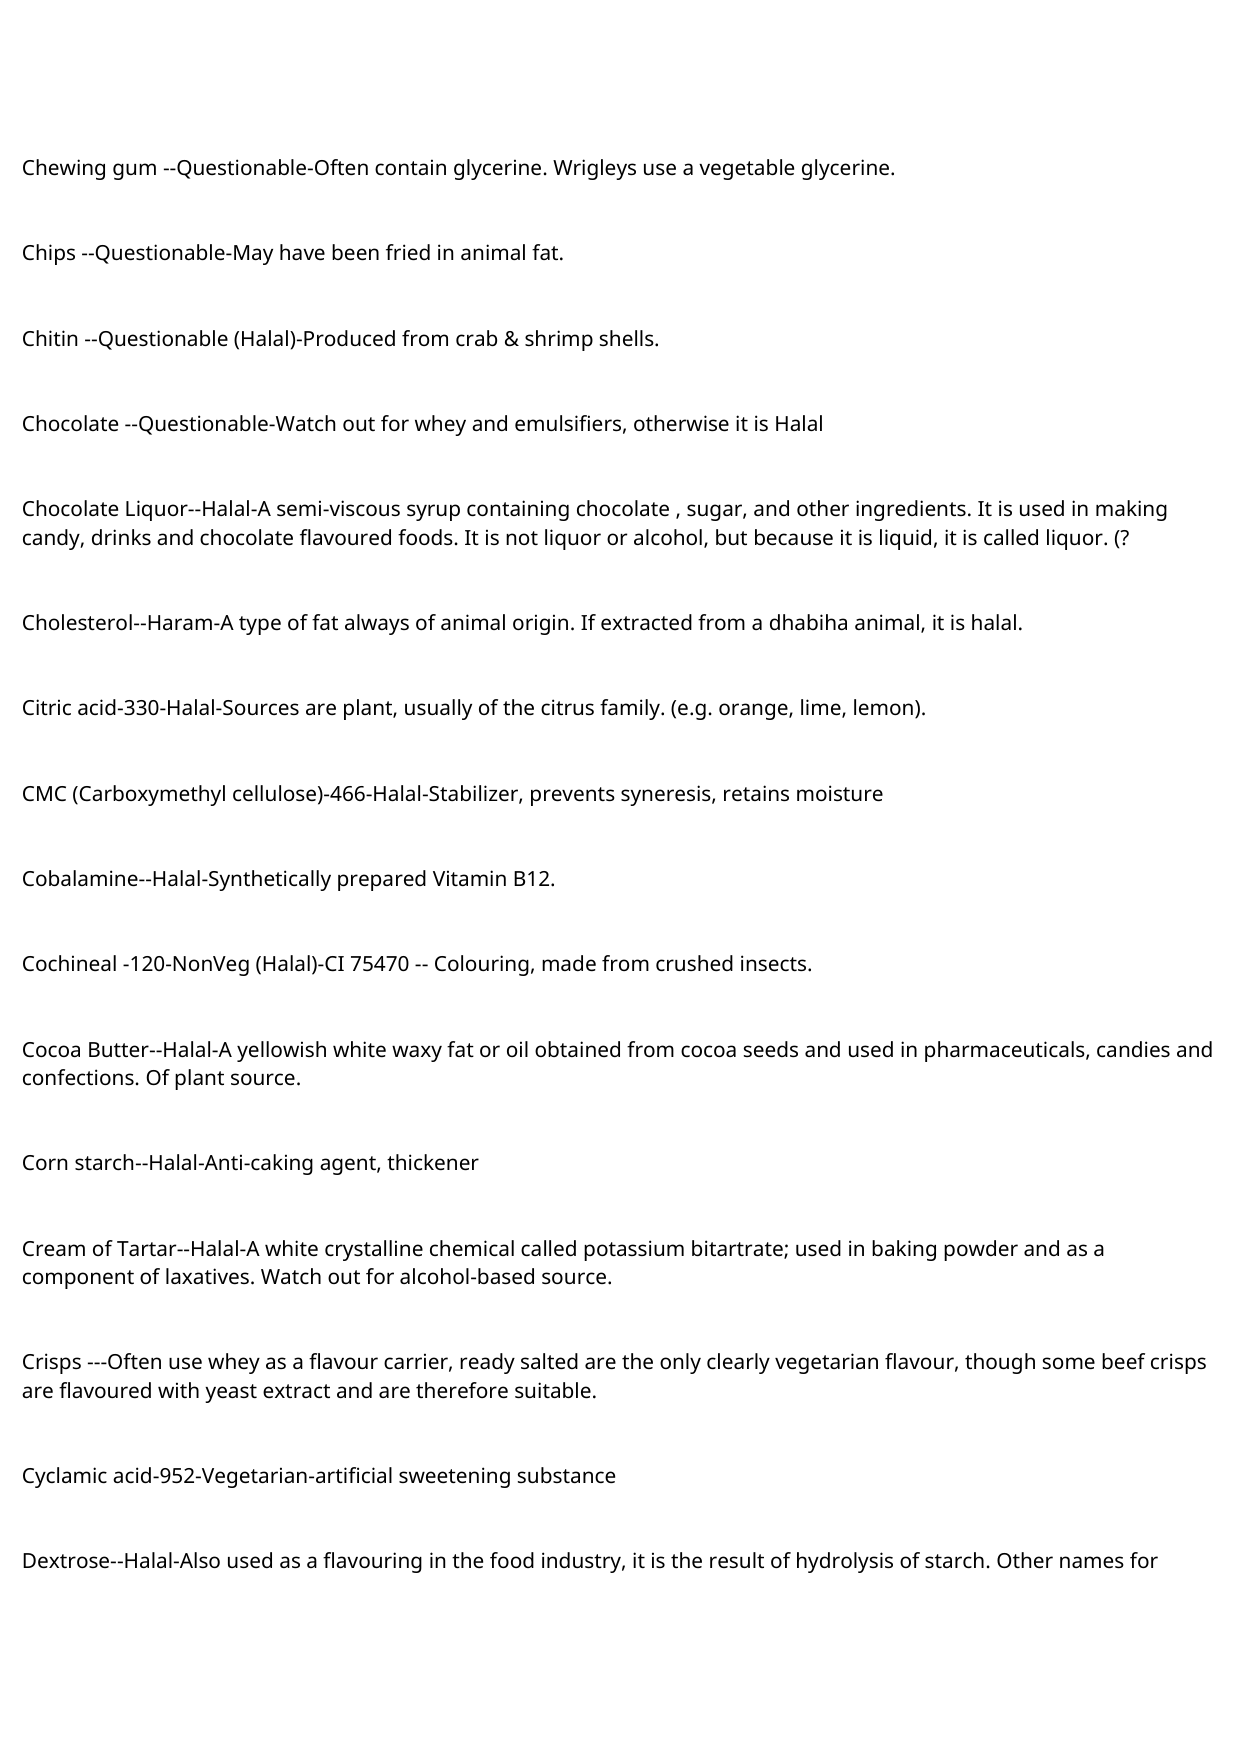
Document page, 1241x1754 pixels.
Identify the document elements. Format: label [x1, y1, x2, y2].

table_header [19, 150, 1222, 1578]
